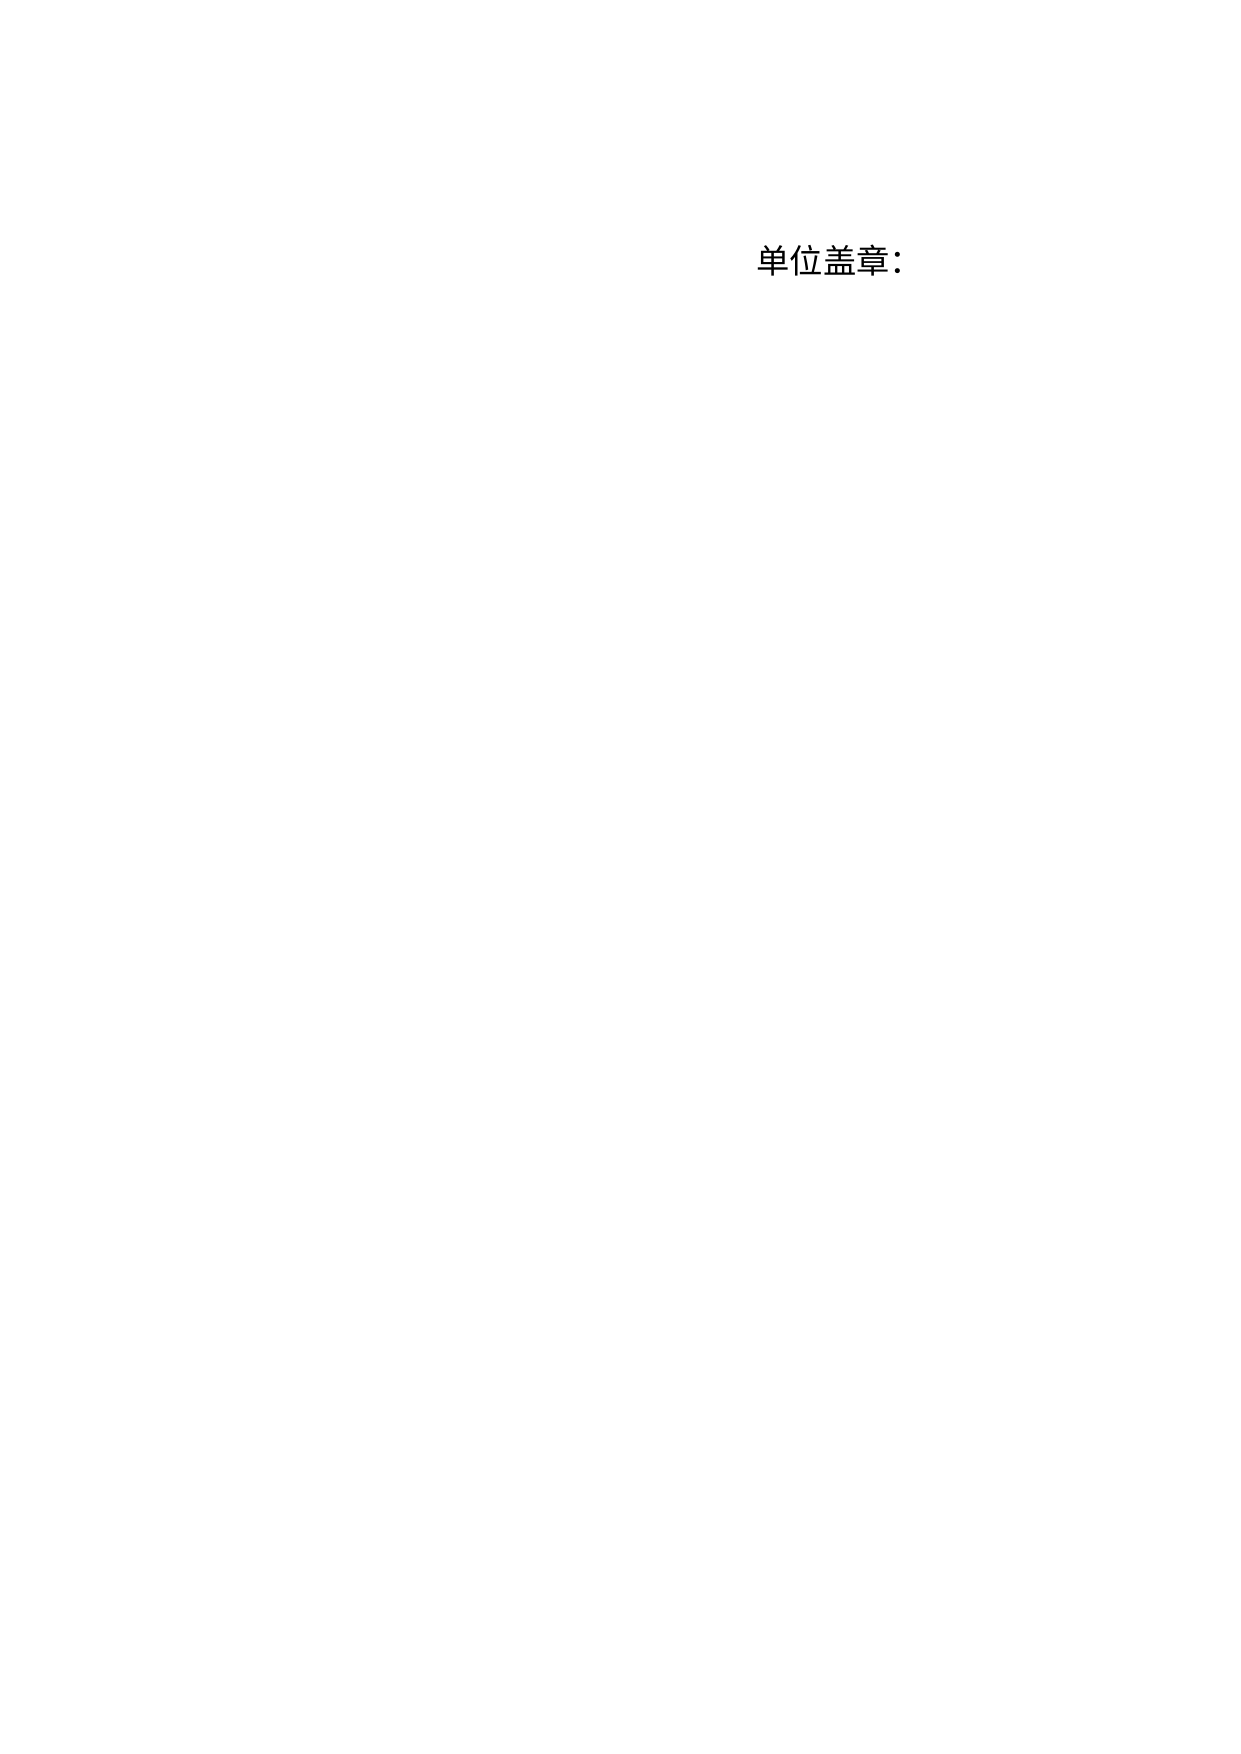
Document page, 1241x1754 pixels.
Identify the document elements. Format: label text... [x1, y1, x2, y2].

text 单位盖章： [198, 227, 1053, 292]
